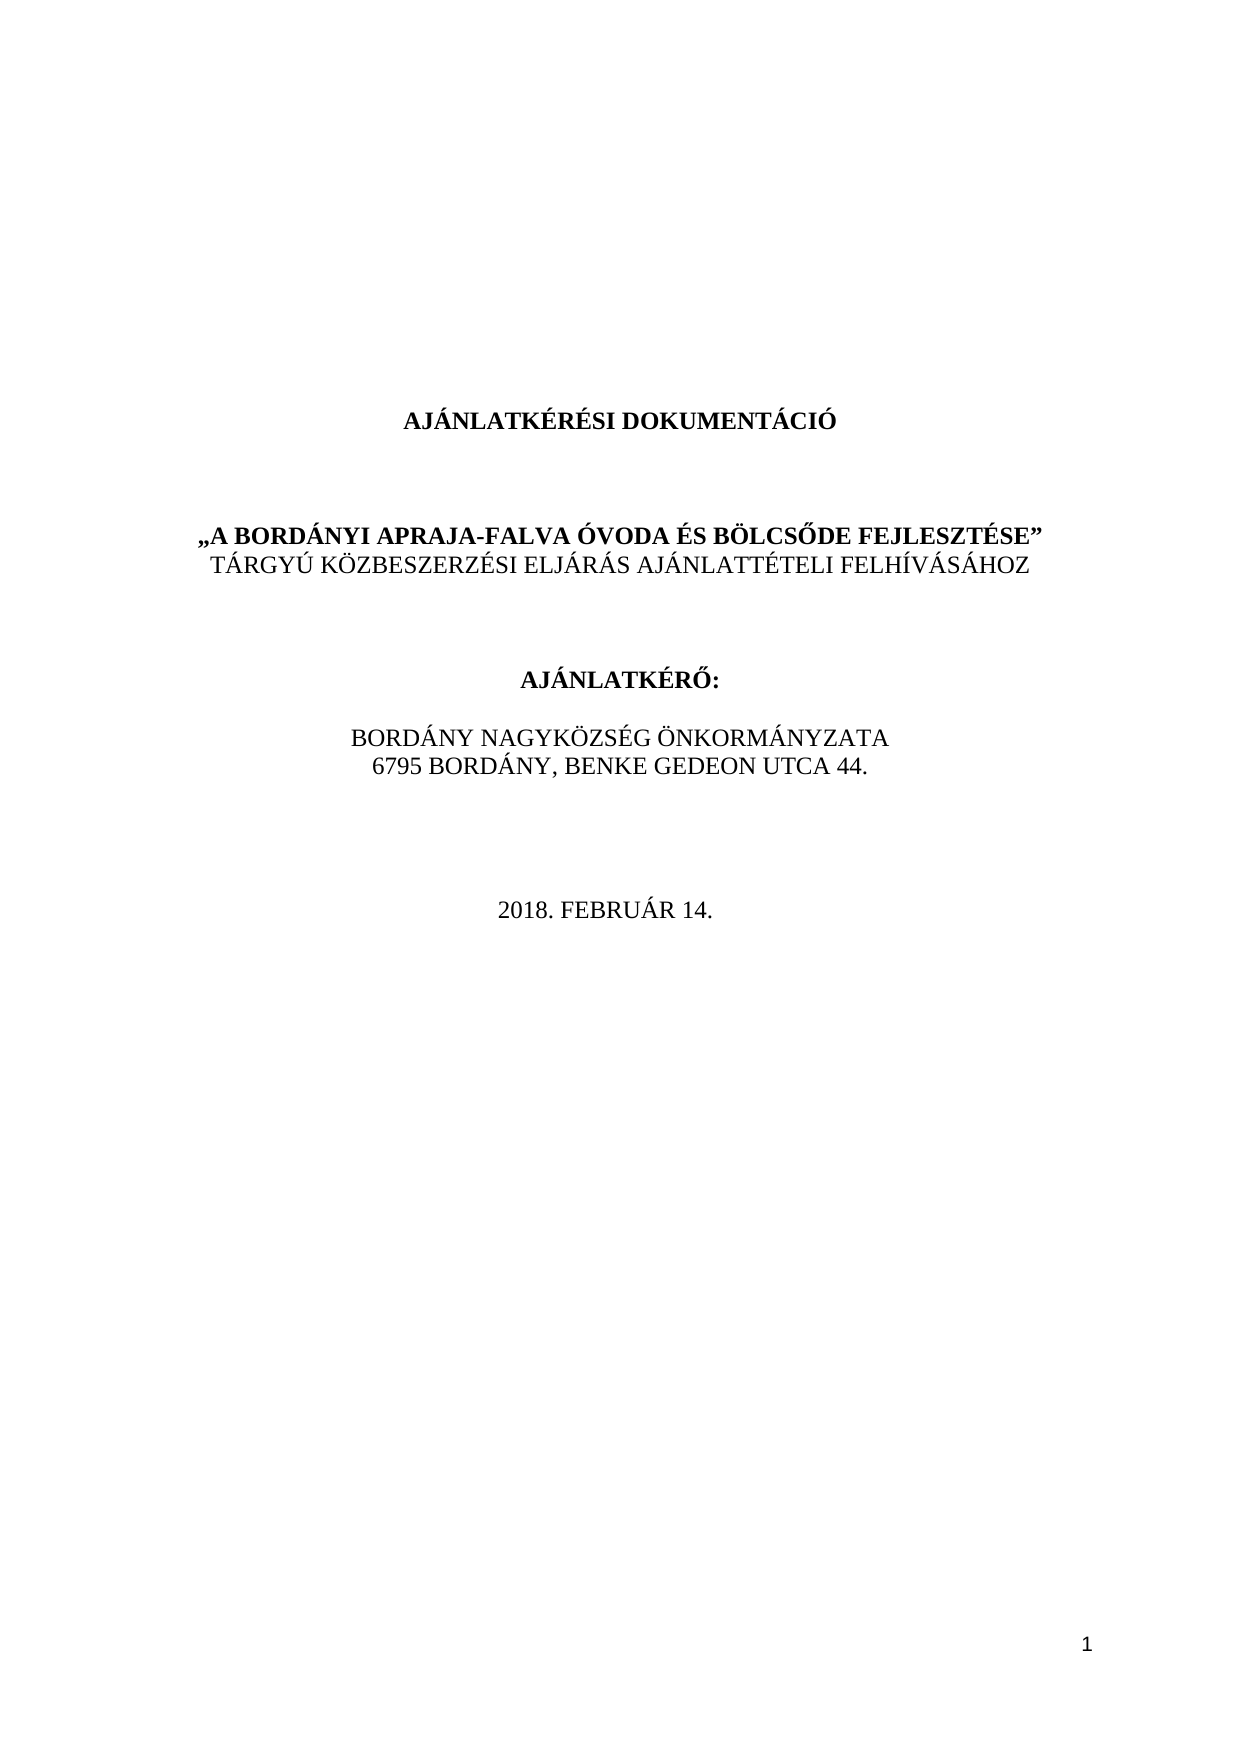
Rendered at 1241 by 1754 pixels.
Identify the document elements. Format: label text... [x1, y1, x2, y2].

text „A BORDÁNYI APRAJA-FALVA ÓVODA ÉS BÖLCSŐDE FEJLESZTÉSE” [148, 521, 1093, 550]
text 6795 Bordány, Benke Gedeon utca 44. [148, 751, 1093, 780]
text Bordány NagyKözség Önkormányzata [148, 723, 1093, 751]
text AJÁNLATKÉRŐ: [148, 665, 1093, 694]
text AJÁNLATKÉRÉSI DOKUMENTÁCIÓ [148, 406, 1093, 435]
text 2018. február 14. [148, 895, 1063, 924]
text tárgyú közbeszerzési eljárás ajánlattételi felhívásához [148, 550, 1093, 579]
